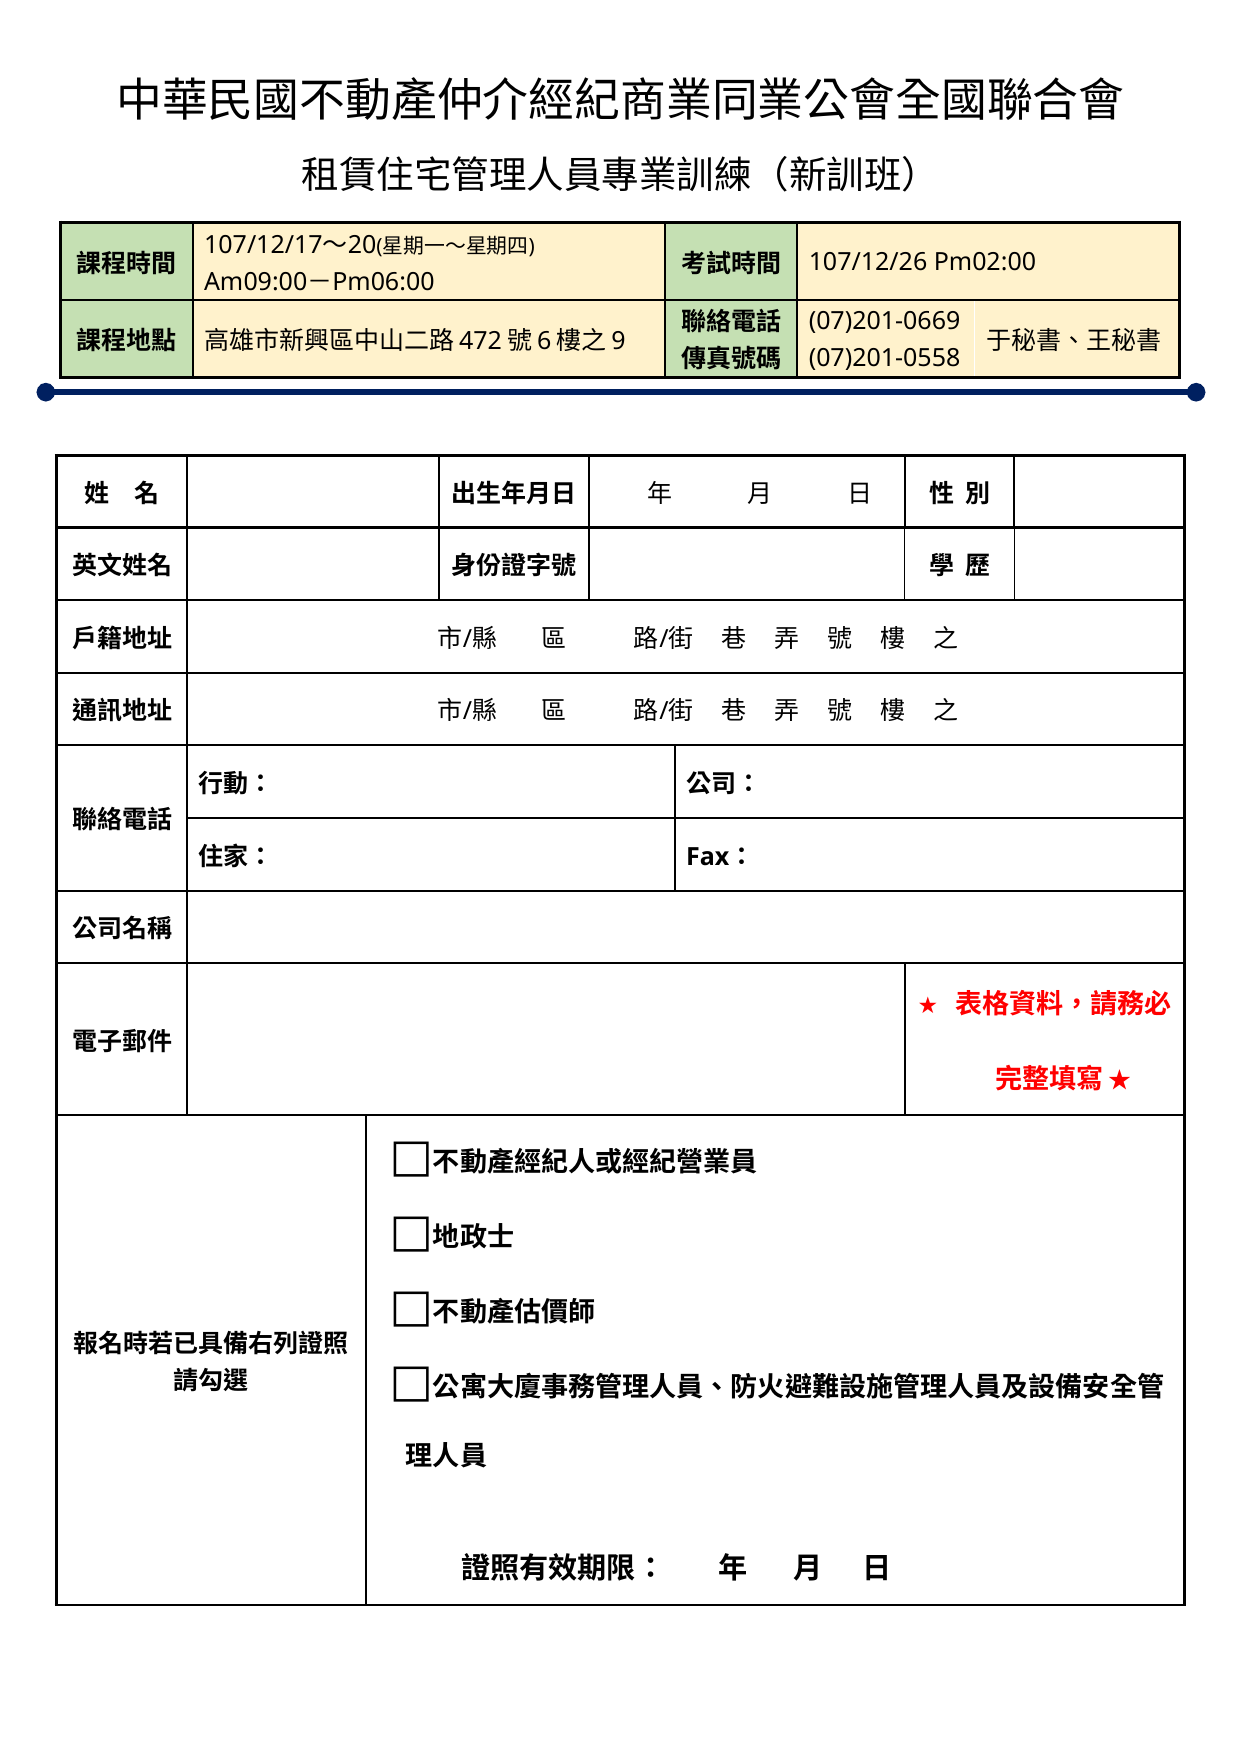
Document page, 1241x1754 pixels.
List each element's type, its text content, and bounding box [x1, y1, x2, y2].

table_cell [188, 892, 1183, 962]
table_cell 聯絡電話 傳真號碼 [666, 301, 796, 376]
table_header 性 別 [906, 457, 1013, 526]
table_cell 公司名稱 [58, 892, 186, 962]
table_header [188, 457, 438, 526]
text 中華民國不動產仲介經紀商業同業公會全國聯合會 [59, 59, 1181, 134]
table_cell 身份證字號 [440, 529, 588, 599]
table_cell 學 歷 [905, 529, 1014, 599]
table_cell 英文姓名 [58, 529, 186, 599]
table_cell □不動產經紀人或經紀營業員 □地政士 □不動產估價師 □公寓大廈事務管理人員、防火避難設施管理人員及設備安全管 理人員 證照有效期限： 年 月 日 [367, 1116, 1183, 1604]
table_cell 市/縣 區 路/街 巷 弄 號 樓 之 [188, 674, 1183, 744]
table_header 考試時間 [666, 224, 796, 299]
table_header 107/12/26 Pm02:00 [798, 224, 1178, 299]
table_cell 公司： [676, 746, 1183, 817]
table_cell 市/縣 區 路/街 巷 弄 號 樓 之 [188, 601, 1183, 672]
table_cell [188, 529, 438, 599]
table_header 年 月 日 [590, 457, 904, 526]
table_cell 通訊地址 [58, 674, 186, 744]
table_cell 電子郵件 [58, 964, 186, 1114]
table_cell [590, 529, 904, 599]
table_header [1015, 457, 1183, 526]
table_cell 課程地點 [62, 301, 192, 376]
table_cell [1015, 529, 1183, 599]
table_cell Fax： [676, 819, 1183, 889]
table_cell 聯絡電話 [58, 746, 186, 889]
table_cell 住家： [188, 819, 674, 889]
table_cell 行動： [188, 746, 674, 817]
table_cell 戶籍地址 [58, 601, 186, 672]
table_header 107/12/17～20(星期一～星期四) Am09:00－Pm06:00 [194, 224, 664, 299]
table_cell 高雄市新興區中山二路472號6樓之9 [194, 301, 664, 376]
table_cell 報名時若已具備右列證照請勾選 [58, 1116, 365, 1604]
table_header 出生年月日 [440, 457, 588, 526]
table_cell (07)201-0669 (07)201-0558 [798, 301, 974, 376]
table_cell 表格資料，請務必完整填寫 ★ [906, 964, 1183, 1114]
table_header 姓 名 [58, 457, 186, 526]
text 租賃住宅管理人員專業訓練（新訓班） [59, 134, 1181, 209]
table_cell 于秘書、王秘書 [975, 301, 1178, 376]
table_cell [188, 964, 904, 1114]
table_header 課程時間 [62, 224, 192, 299]
